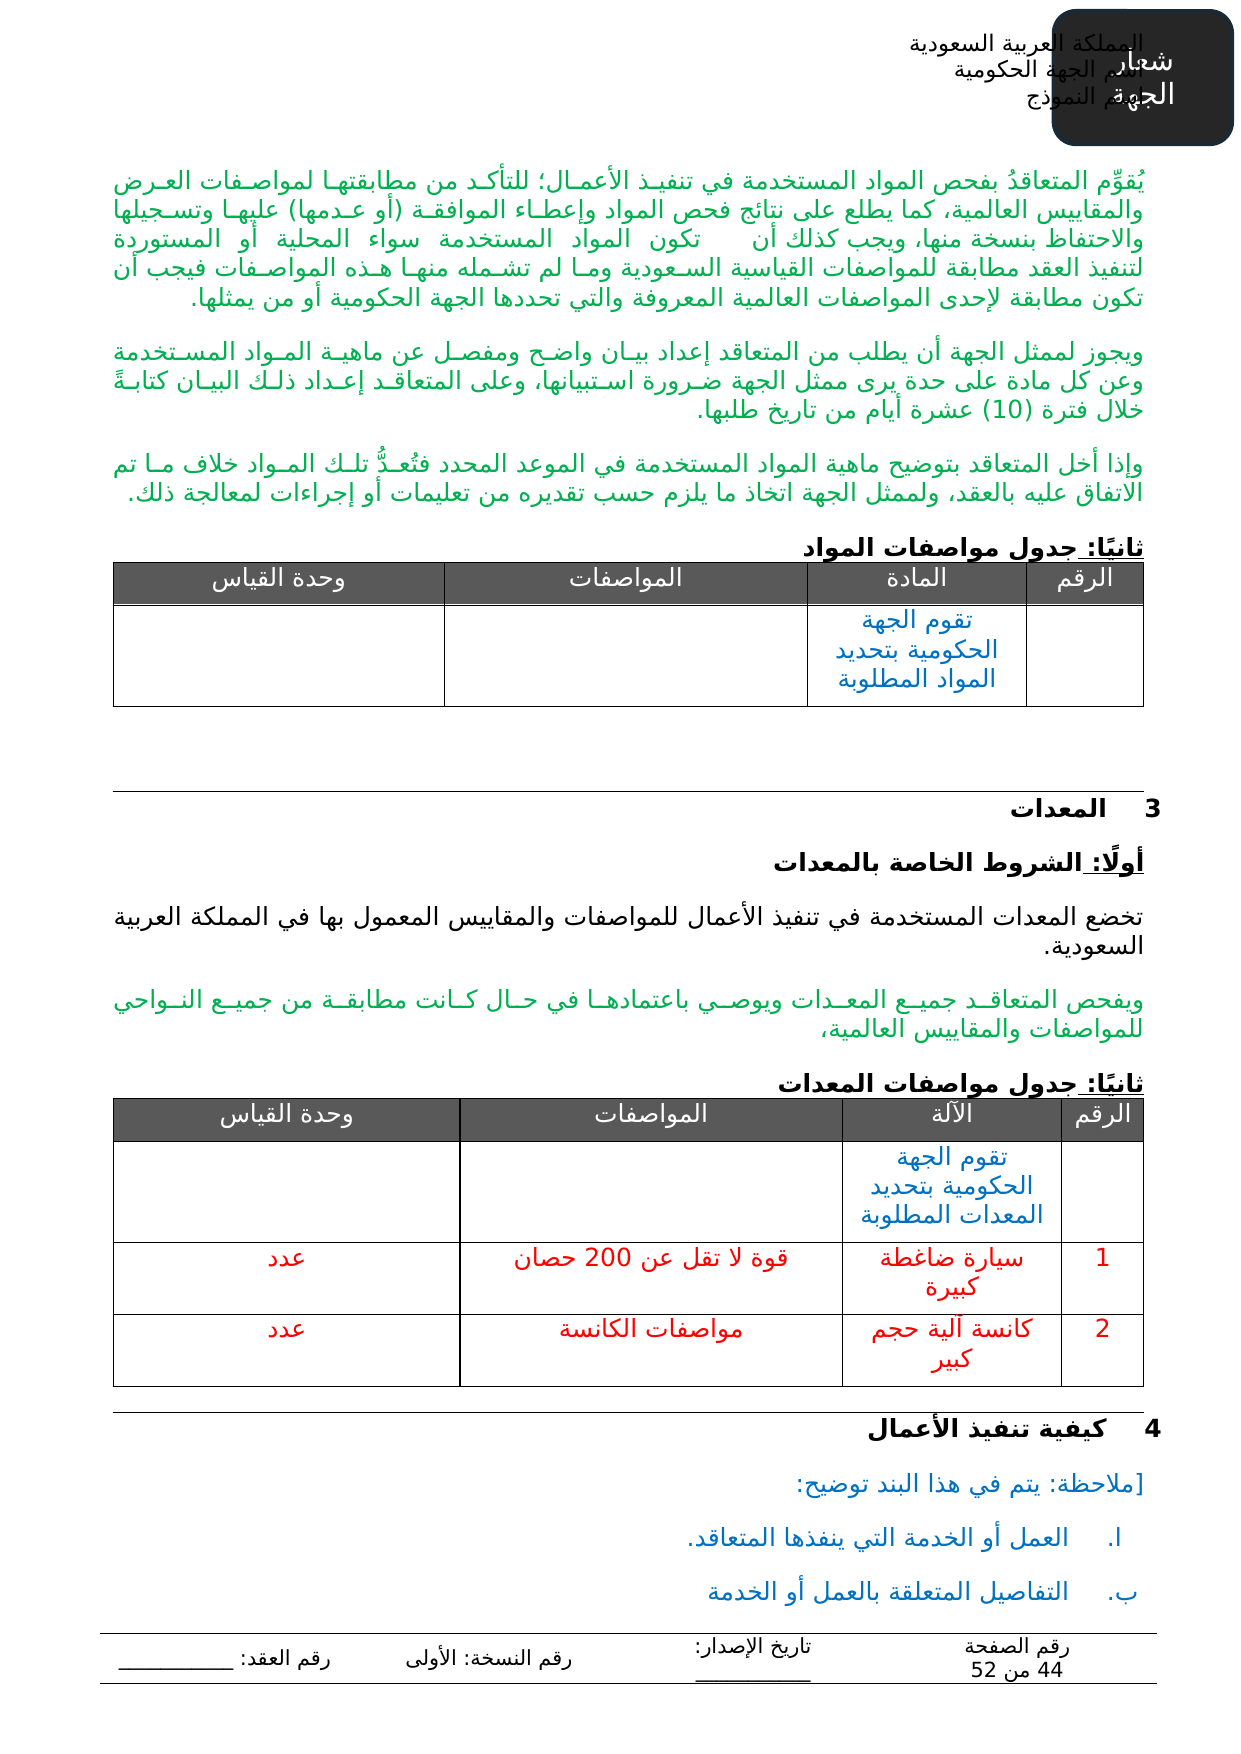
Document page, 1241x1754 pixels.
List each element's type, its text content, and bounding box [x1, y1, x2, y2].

table_cell تقوم الجهة الحكومية بتحديد المواد المطلوبة [808, 606, 1026, 706]
table_cell كانسة آلية حجم كبير [843, 1315, 1061, 1386]
text ثانيًا: جدول مواصفات المعدات [112, 1069, 1144, 1098]
table_cell سيارة ضاغطة كبيرة [843, 1243, 1061, 1314]
table_header الرقم [1027, 563, 1143, 604]
table_cell مواصفات الكانسة [461, 1315, 842, 1386]
table_header الرقم [1062, 1099, 1143, 1141]
table_header المواصفات [461, 1099, 842, 1141]
table_cell 2 [1062, 1315, 1143, 1386]
table_header وحدة القياس [114, 563, 444, 604]
subtitle المعدات [112, 792, 1144, 823]
table_cell عدد [114, 1315, 459, 1386]
subtitle كيفية تنفيذ الأعمال [112, 1413, 1144, 1444]
text [ملاحظة: يتم في هذا البند توضيح: [112, 1469, 1144, 1498]
table_cell تقوم الجهة الحكومية بتحديد المعدات المطلوبة [843, 1142, 1061, 1242]
table_cell [114, 1142, 459, 1242]
table_cell [1062, 1142, 1143, 1242]
list التفاصيل المتعلقة بالعمل أو الخدمة [112, 1577, 1107, 1606]
table_header الآلة [843, 1099, 1061, 1141]
list العمل أو الخدمة التي ينفذها المتعاقد. [112, 1523, 1107, 1552]
table_cell [461, 1142, 842, 1242]
table_cell قوة لا تقل عن 200 حصان [461, 1243, 842, 1314]
table_header المواصفات [445, 563, 807, 604]
text ويفحص المتعاقد جميع المعدات ويوصي باعتمادها في حال كانت مطابقة من جميع النواحي للمواصفات والمقاييس العالمية، [112, 986, 1144, 1044]
table_header المادة [808, 563, 1026, 604]
table_header وحدة القياس [114, 1099, 459, 1141]
text يُقوِّم المتعاقدُ بفحص المواد المستخدمة في تنفيذ الأعمال؛ للتأكد من مطابقتها لمواصفات العرض والمقاييس العالمية، كما يطلع على نتائج فحص المواد وإعطاء الموافقة (أو عدمها) عليها وتسجيلها والاحتفاظ بنسخة منها، ويجب كذلك أن تكون المواد المستخدمة سواء المحلية أو المستوردة لتنفيذ العقد مطابقة للمواصفات القياسية السعودية وما لم تشمله منها هذه المواصفات فيجب أن تكون مطابقة لإحدى المواصفات العالمية المعروفة والتي تحددها الجهة الحكومية أو من يمثلها. [112, 166, 1144, 312]
table_cell [1027, 606, 1143, 706]
table_cell [445, 606, 807, 706]
text ثانيًا: جدول مواصفات المواد [112, 533, 1144, 562]
text أولًا: الشروط الخاصة بالمعدات [112, 848, 1144, 877]
text تخضع المعدات المستخدمة في تنفيذ الأعمال للمواصفات والمقاييس المعمول بها في المملكة العربية السعودية. [112, 902, 1144, 961]
table_cell 1 [1062, 1243, 1143, 1314]
text وإذا أخل المتعاقد بتوضيح ماهية المواد المستخدمة في الموعد المحدد فتُعدُّ تلك المواد خلاف ما تم الاتفاق عليه بالعقد، ولممثل الجهة اتخاذ ما يلزم حسب تقديره من تعليمات أو إجراءات لمعالجة ذلك. [112, 449, 1144, 508]
table_cell عدد [114, 1243, 459, 1314]
table_cell [114, 606, 444, 706]
text ويجوز لممثل الجهة أن يطلب من المتعاقد إعداد بيان واضح ومفصل عن ماهية المواد المستخدمة وعن كل مادة على حدة يرى ممثل الجهة ضرورة استبيانها، وعلى المتعاقد إعداد ذلك البيان كتابةً خلال فترة (10) عشرة أيام من تاريخ طلبها. [112, 337, 1144, 424]
